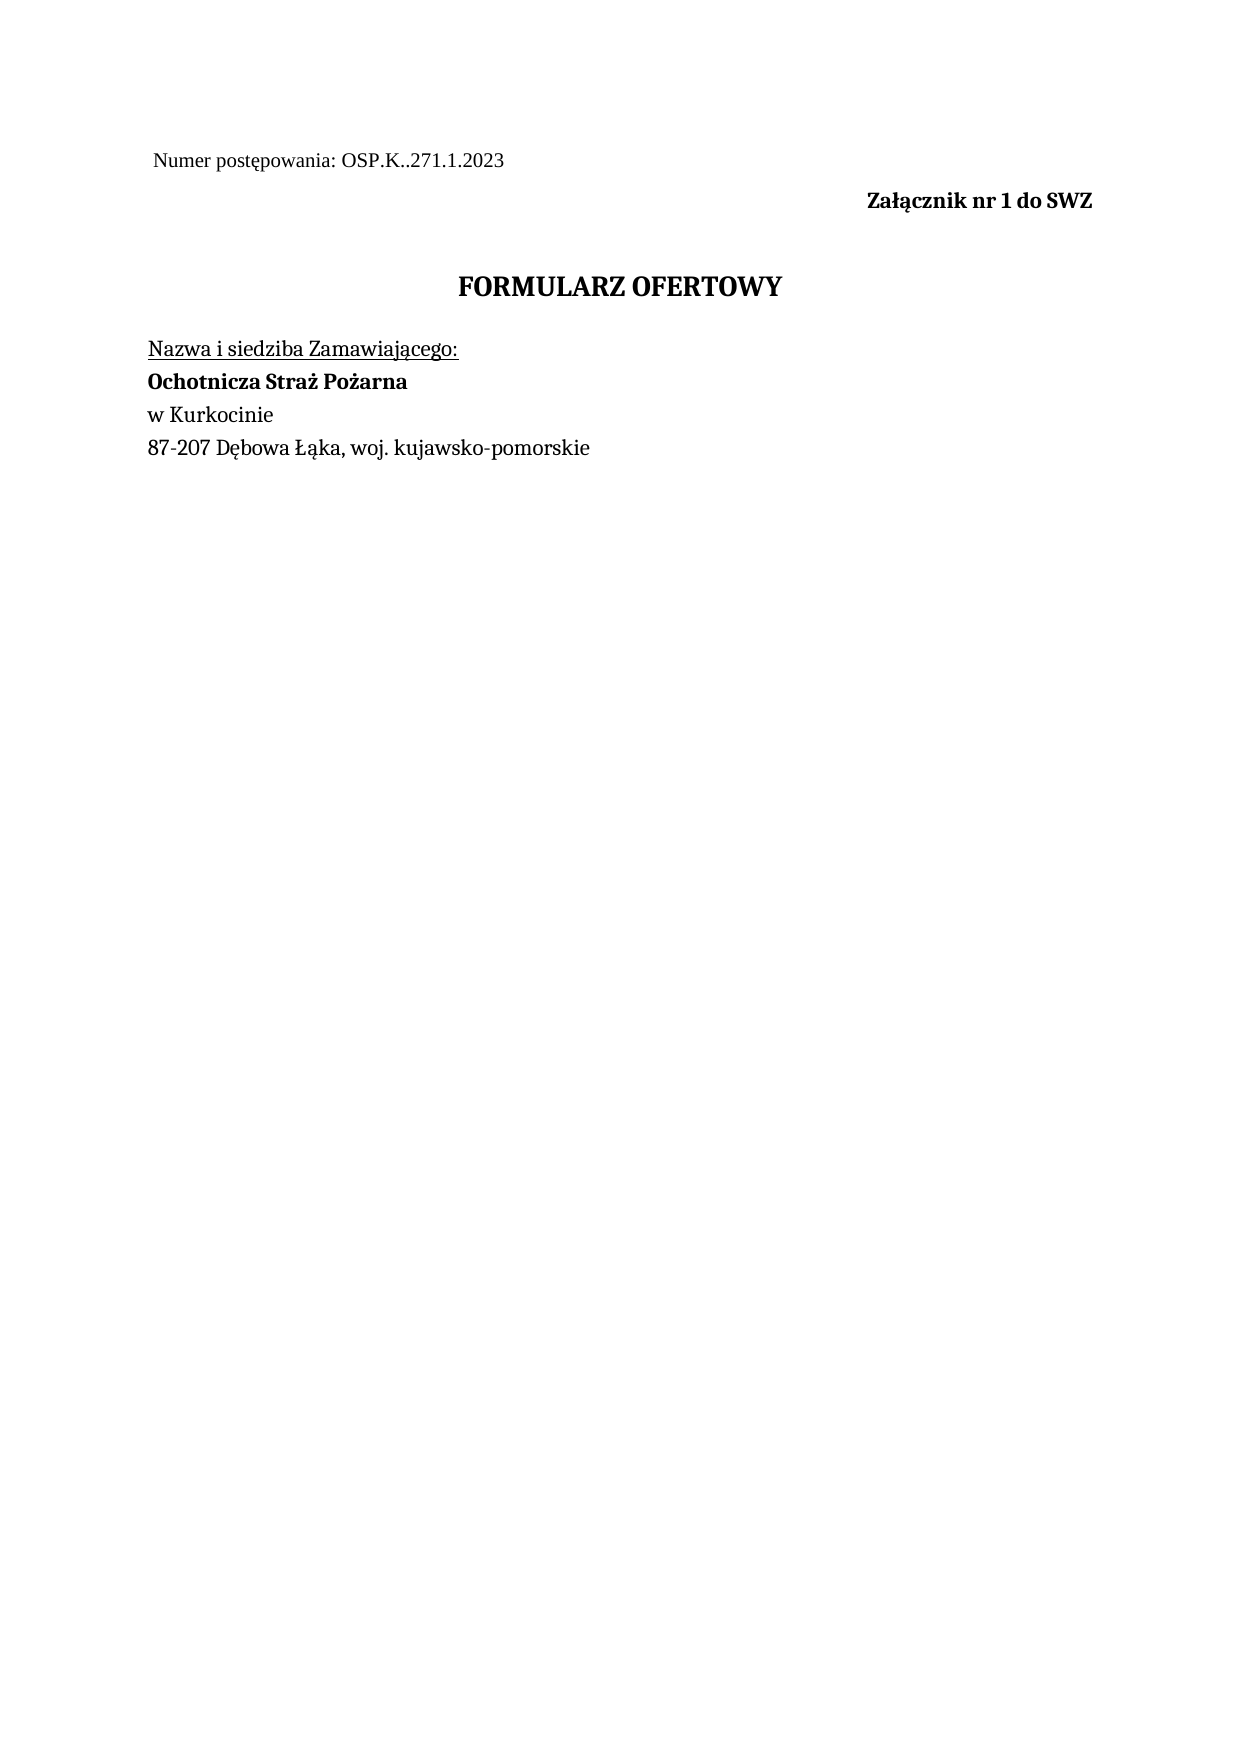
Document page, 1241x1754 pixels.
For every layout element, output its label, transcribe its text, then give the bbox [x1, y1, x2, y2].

text w Kurkocinie [148, 402, 1093, 428]
text Załącznik nr 1 do SWZ [148, 188, 1093, 214]
text 87-207 Dębowa Łąka, woj. kujawsko-pomorskie [148, 435, 1093, 461]
text FORMULARZ OFERTOWY [148, 270, 1093, 304]
text Ochotnicza Straż Pożarna [148, 369, 1093, 395]
text Nazwa i siedziba Zamawiającego: [148, 336, 1093, 362]
text Numer postępowania: OSP.K..271.1.2023 [148, 148, 1093, 172]
